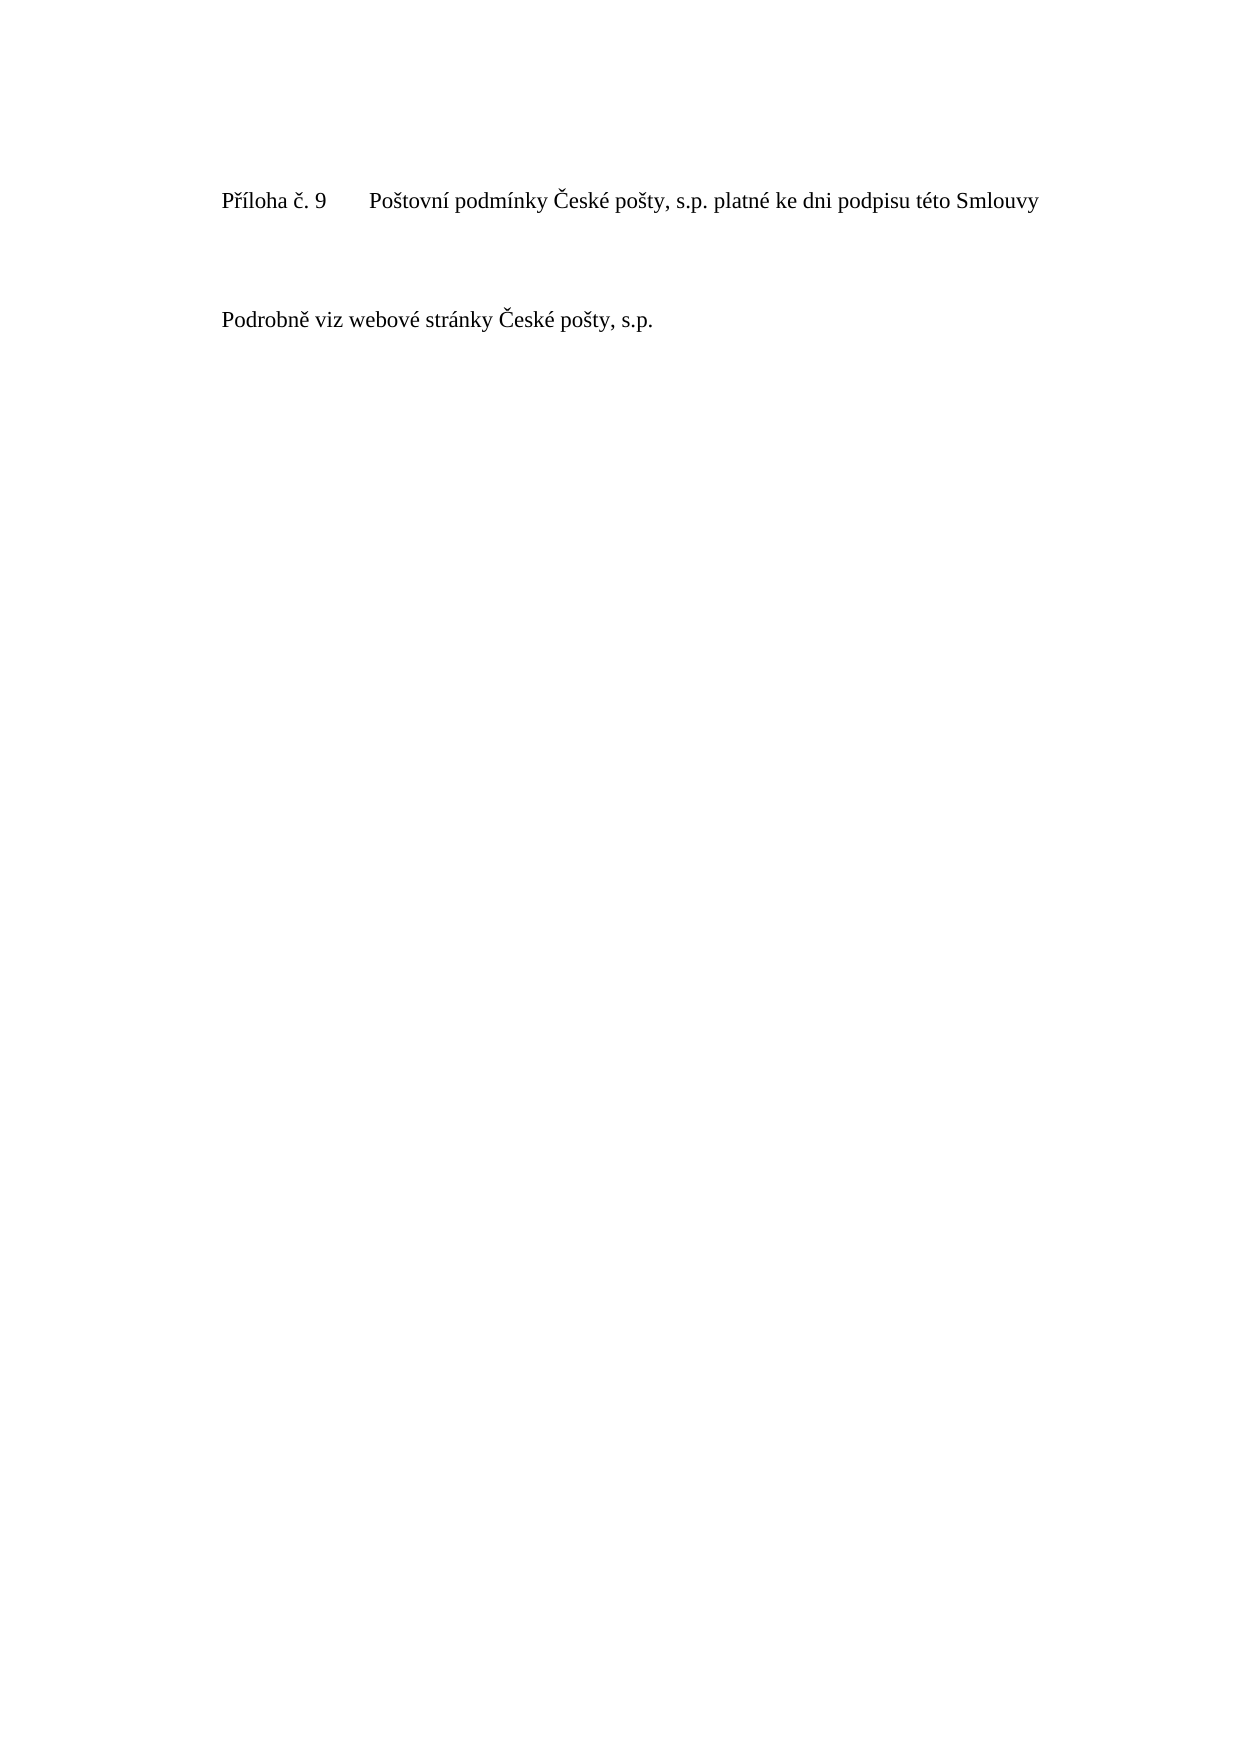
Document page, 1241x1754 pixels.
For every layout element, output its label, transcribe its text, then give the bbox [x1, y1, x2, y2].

text Podrobně viz webové stránky České pošty, s.p. [221, 306, 1093, 333]
text Příloha č. 9 Poštovní podmínky České pošty, s.p. platné ke dni podpisu této Smlouvy [148, 187, 1093, 214]
